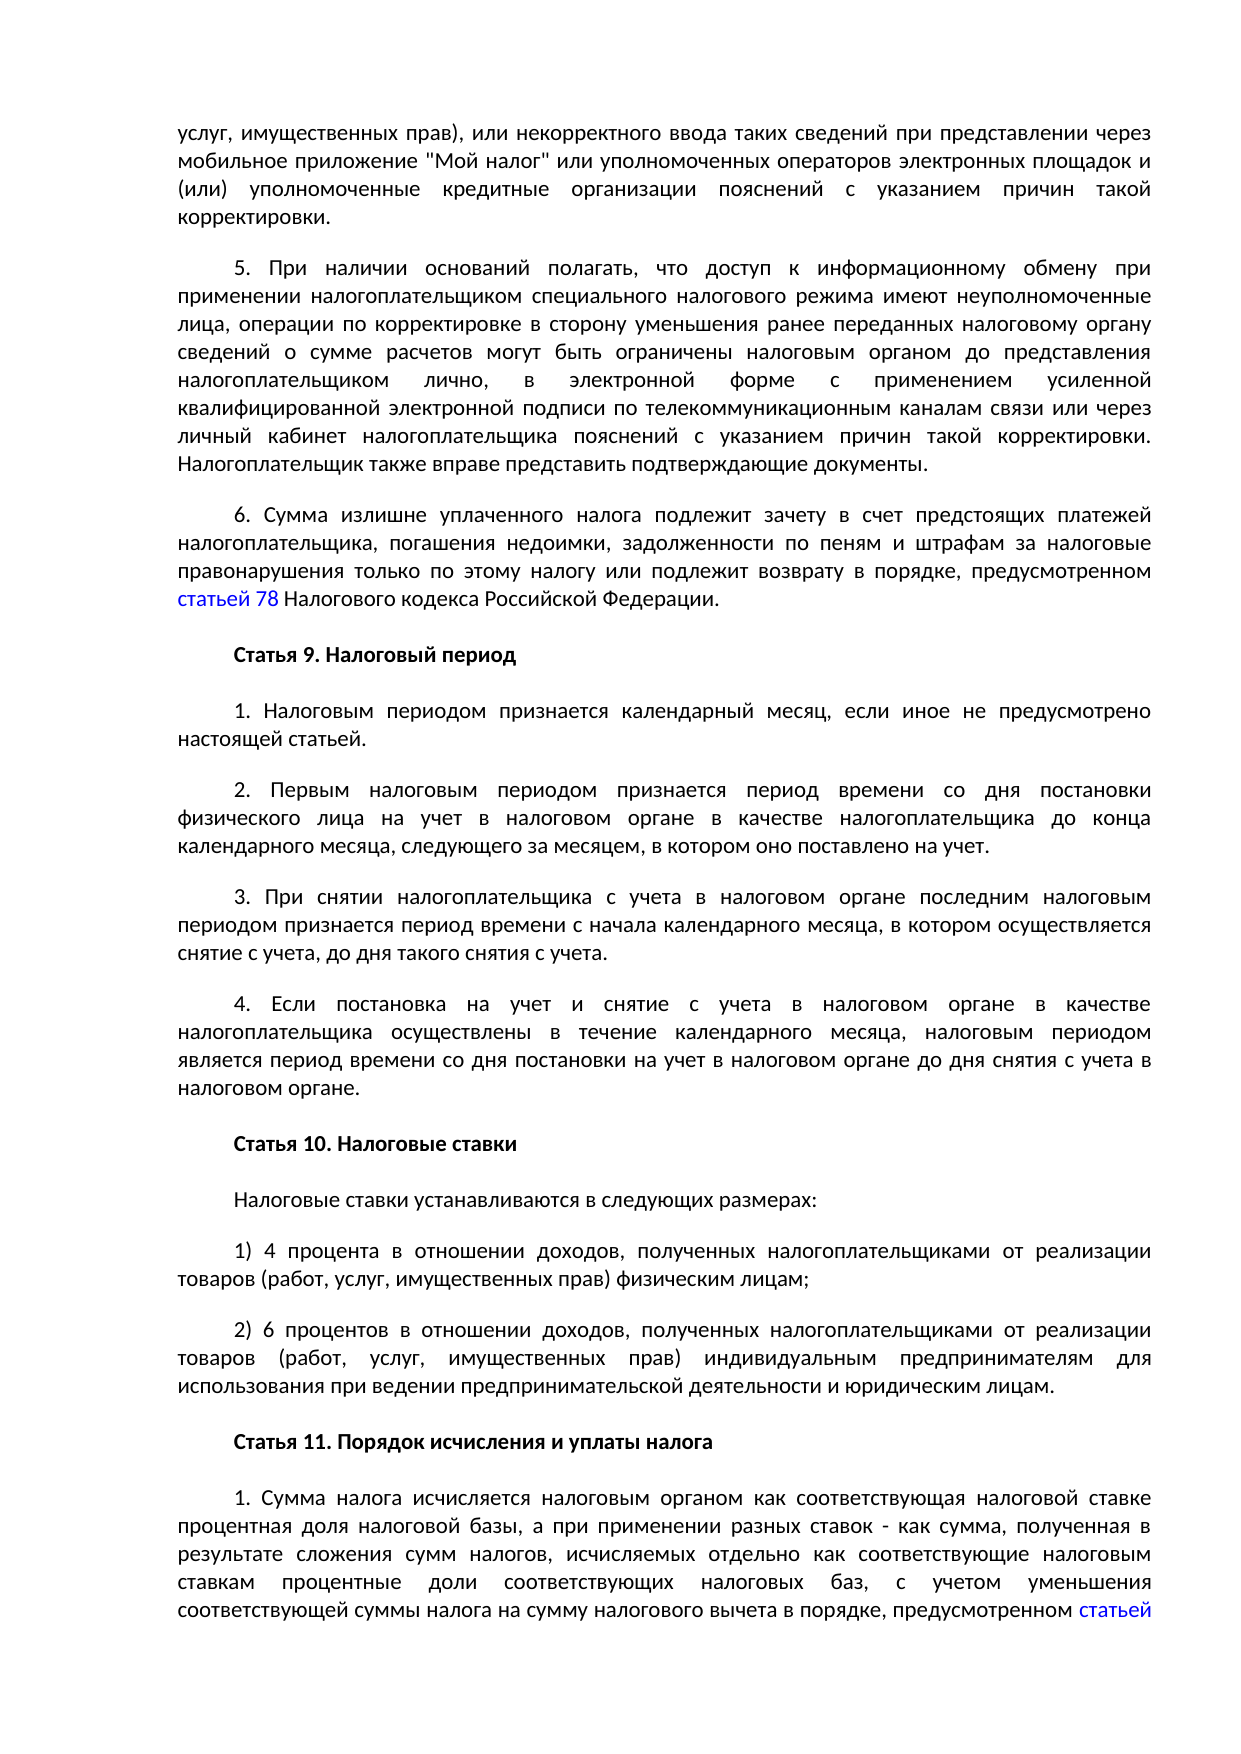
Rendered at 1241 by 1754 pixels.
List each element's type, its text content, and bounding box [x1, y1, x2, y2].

text 1) 4 процента в отношении доходов, полученных налогоплательщиками от реализации товаров (работ, услуг, имущественных прав) физическим лицам; [177, 1236, 1152, 1292]
text 3. При снятии налогоплательщика с учета в налоговом органе последним налоговым периодом признается период времени с начала календарного месяца, в котором осуществляется снятие с учета, до дня такого снятия с учета. [177, 882, 1152, 966]
text 2. Первым налоговым периодом признается период времени со дня постановки физического лица на учет в налоговом органе в качестве налогоплательщика до конца календарного месяца, следующего за месяцем, в котором оно поставлено на учет. [177, 775, 1152, 859]
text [177, 1483, 1152, 1623]
text Налоговые ставки устанавливаются в следующих размерах: [177, 1185, 1152, 1213]
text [177, 118, 1152, 230]
title Статья 11. Порядок исчисления и уплаты налога [177, 1427, 1152, 1455]
title Статья 10. Налоговые ставки [177, 1129, 1152, 1157]
text 6. Сумма излишне уплаченного налога подлежит зачету в счет предстоящих платежей налогоплательщика, погашения недоимки, задолженности по пеням и штрафам за налоговые правонарушения только по этому налогу или подлежит возврату в порядке, предусмотренном статьей 78 Налогового кодекса Российской Федерации. [177, 500, 1152, 612]
text 2) 6 процентов в отношении доходов, полученных налогоплательщиками от реализации товаров (работ, услуг, имущественных прав) индивидуальным предпринимателям для использования при ведении предпринимательской деятельности и юридическим лицам. [177, 1315, 1152, 1399]
title Статья 9. Налоговый период [177, 640, 1152, 668]
text 1. Налоговым периодом признается календарный месяц, если иное не предусмотрено настоящей статьей. [177, 696, 1152, 752]
text 4. Если постановка на учет и снятие с учета в налоговом органе в качестве налогоплательщика осуществлены в течение календарного месяца, налоговым периодом является период времени со дня постановки на учет в налоговом органе до дня снятия с учета в налоговом органе. [177, 989, 1152, 1101]
text 5. При наличии оснований полагать, что доступ к информационному обмену при применении налогоплательщиком специального налогового режима имеют неуполномоченные лица, операции по корректировке в сторону уменьшения ранее переданных налоговому органу сведений о сумме расчетов могут быть ограничены налоговым органом до представления налогоплательщиком лично, в электронной форме с применением усиленной квалифицированной электронной подписи по телекоммуникационным каналам связи или через личный кабинет налогоплательщика пояснений с указанием причин такой корректировки. Налогоплательщик также вправе представить подтверждающие документы. [177, 253, 1152, 477]
